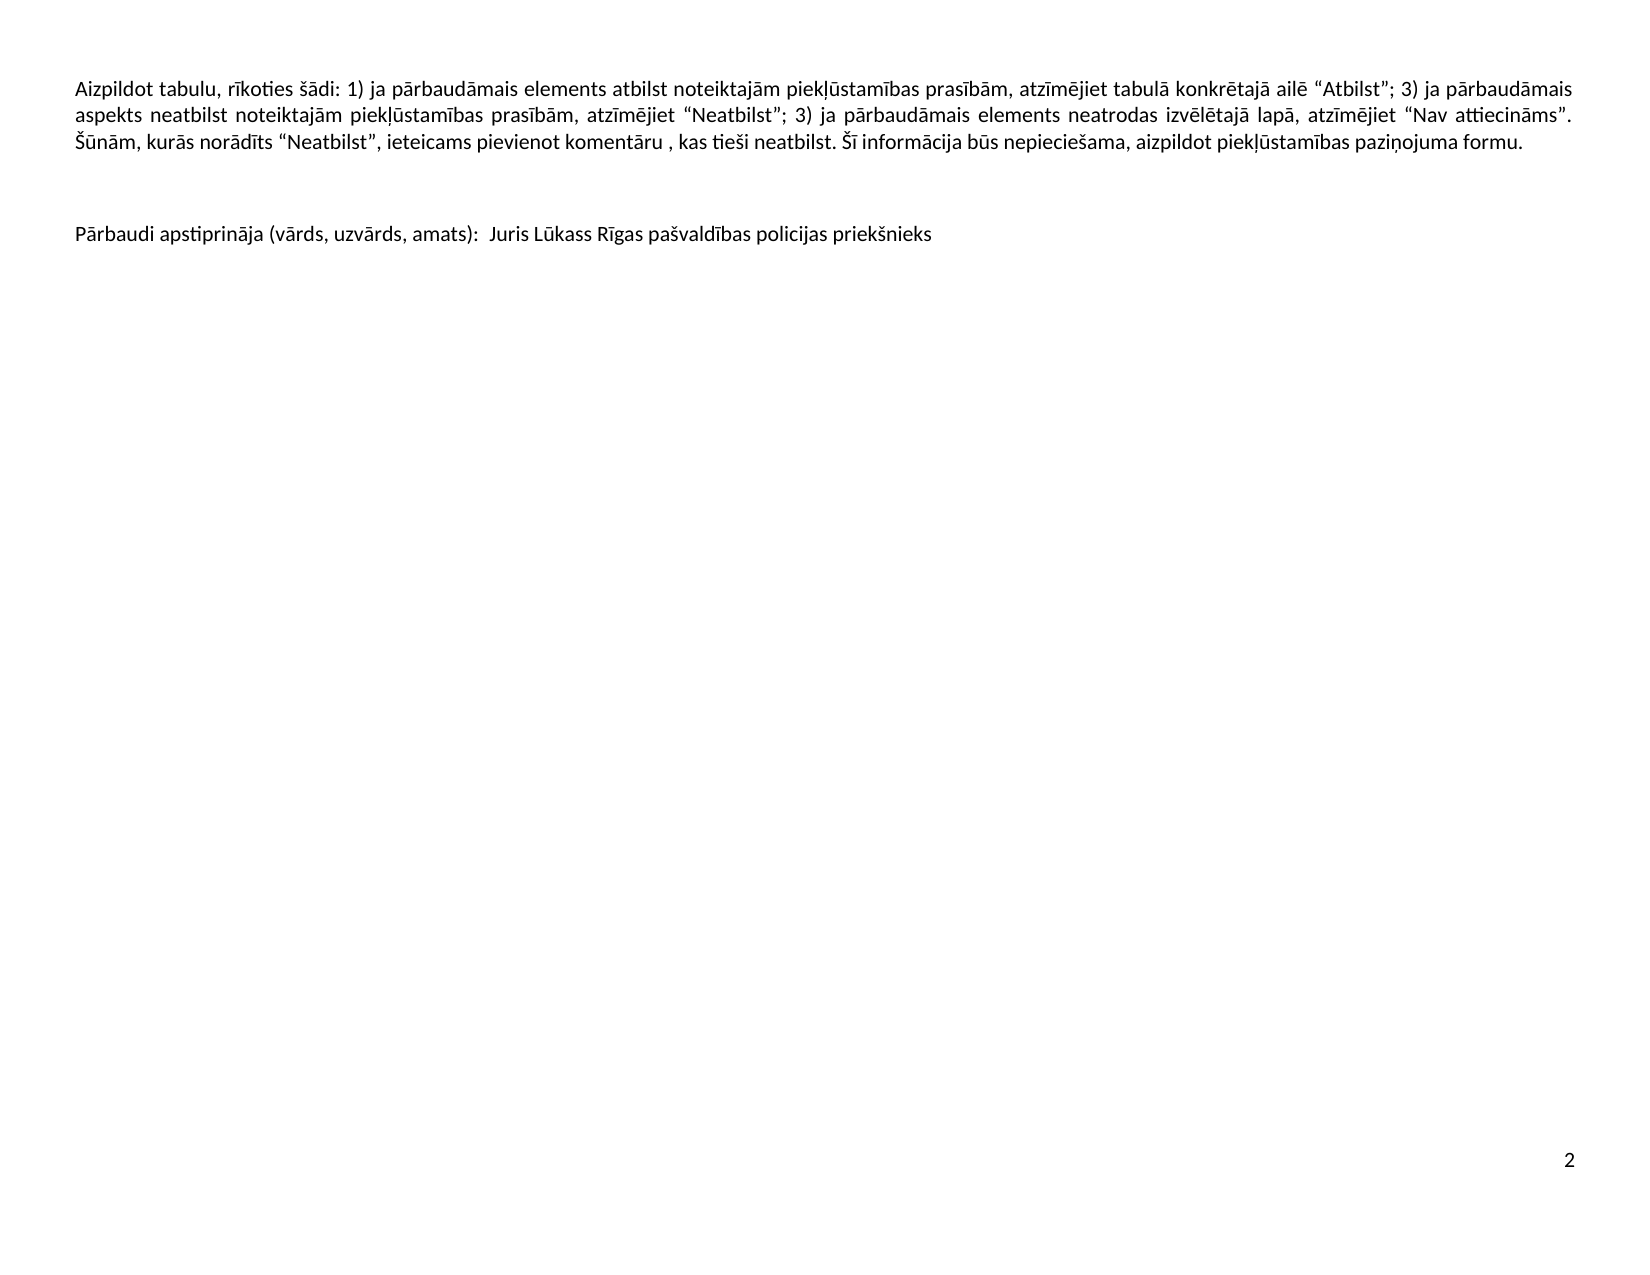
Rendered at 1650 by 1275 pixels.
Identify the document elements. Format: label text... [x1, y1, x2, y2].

text Pārbaudi apstiprināja (vārds, uzvārds, amats): Juris Lūkass Rīgas pašvaldības policijas priekšnieks [75, 220, 1575, 247]
text Aizpildot tabulu, rīkoties šādi: 1) ja pārbaudāmais elements atbilst noteiktajām piekļūstamības prasībām, atzīmējiet tabulā konkrētajā ailē “Atbilst”; 3) ja pārbaudāmais aspekts neatbilst noteiktajām piekļūstamības prasībām, atzīmējiet “Neatbilst”; 3) ja pārbaudāmais elements neatrodas izvēlētajā lapā, atzīmējiet “Nav attiecināms”. Šūnām, kurās norādīts “Neatbilst”, ieteicams pievienot komentāru , kas tieši neatbilst. Šī informācija būs nepieciešama, aizpildot piekļūstamības paziņojuma formu. [75, 75, 1575, 155]
